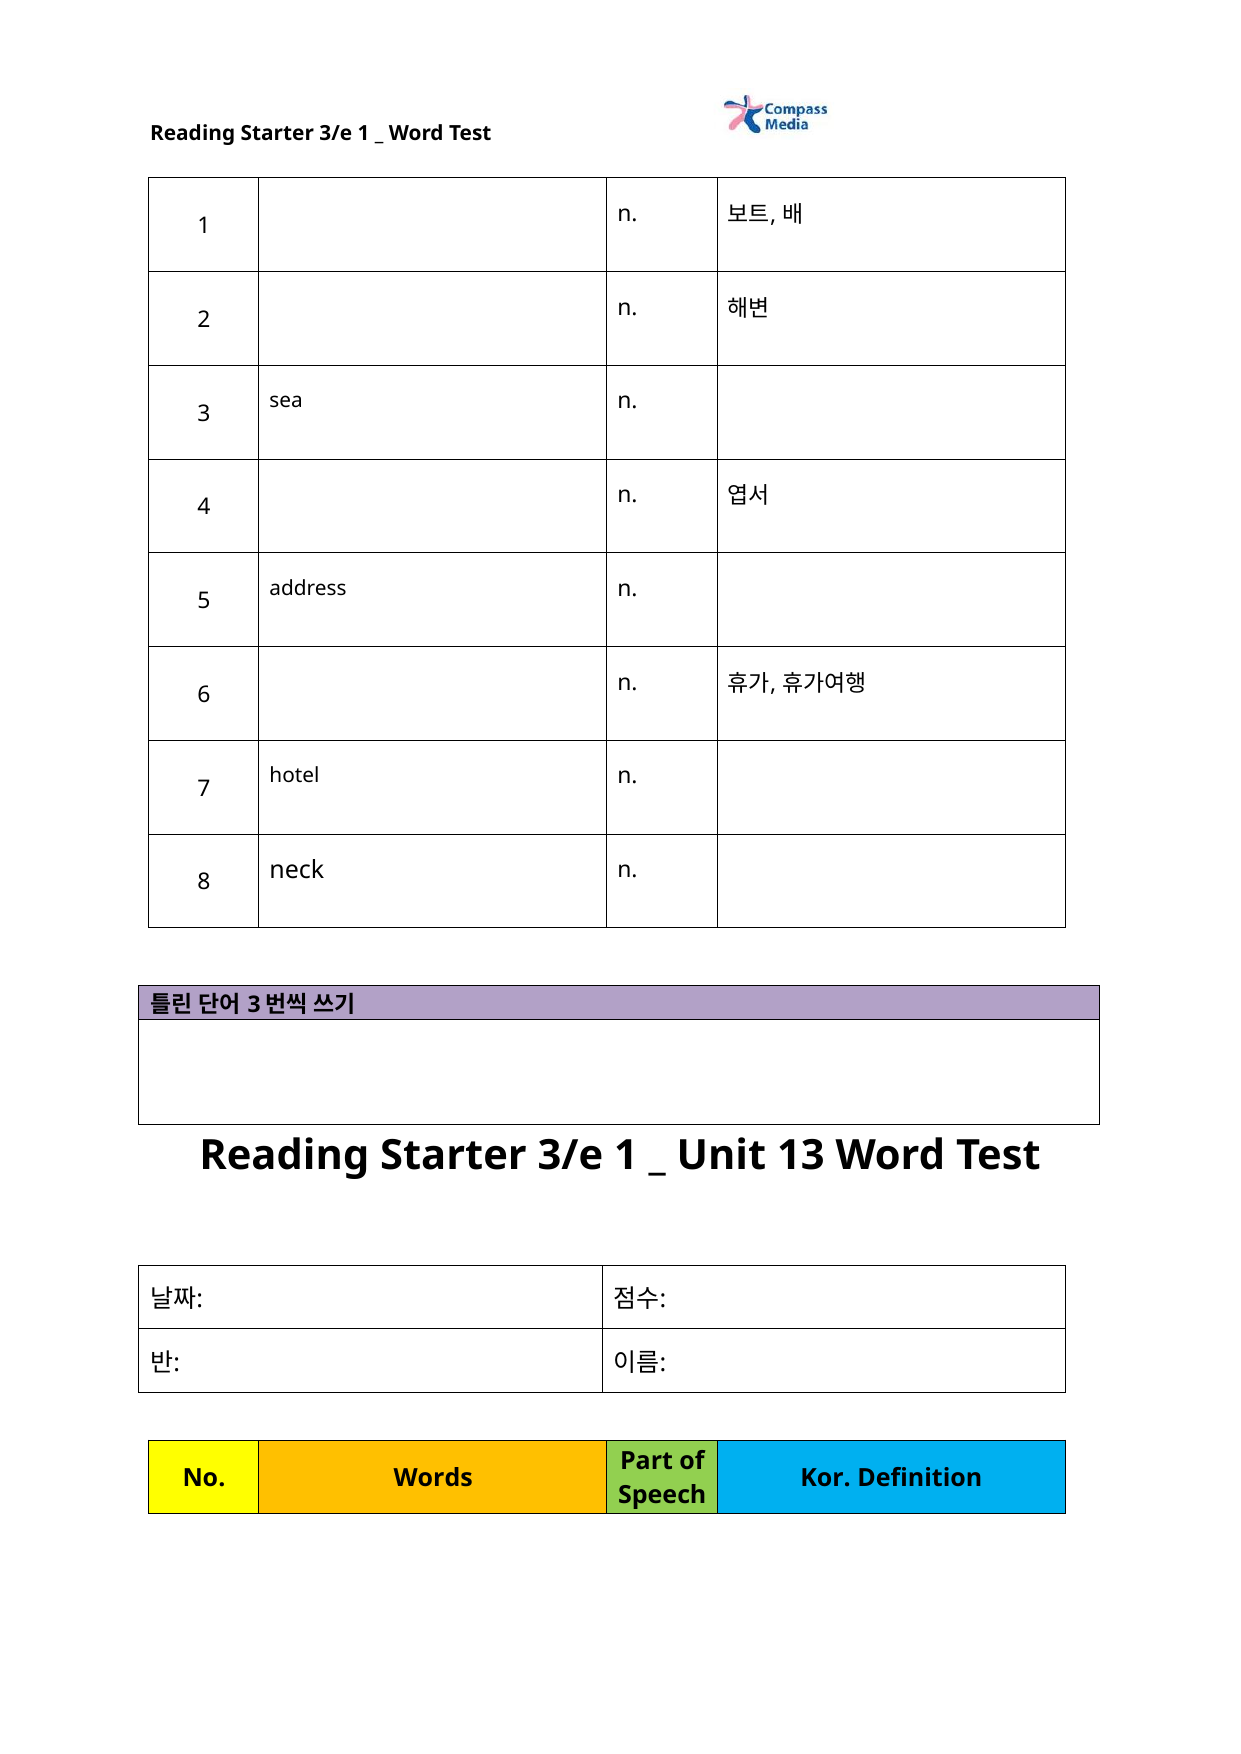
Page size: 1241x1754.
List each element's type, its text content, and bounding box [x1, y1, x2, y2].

table_cell 8 [149, 835, 258, 927]
table_cell 보트, 배 [718, 178, 1065, 271]
table_cell [259, 460, 606, 552]
table_cell 엽서 [718, 460, 1065, 552]
table_cell [139, 1020, 1099, 1124]
table_cell n. [607, 460, 717, 552]
table_cell hotel [259, 741, 606, 833]
table_cell [718, 366, 1065, 458]
table_cell 이름: [603, 1329, 1065, 1392]
table_cell 3 [149, 366, 258, 458]
table_cell 해변 [718, 272, 1065, 365]
table_cell address [259, 553, 606, 646]
table_cell n. [607, 366, 717, 458]
table_cell [259, 647, 606, 740]
picture [713, 88, 839, 140]
table_cell [718, 553, 1065, 646]
table_header Kor. Definition [718, 1441, 1065, 1513]
table_cell n. [607, 741, 717, 833]
table_cell 휴가, 휴가여행 [718, 647, 1065, 740]
table_header Part of Speech [607, 1441, 717, 1513]
table_header 점수: [603, 1266, 1065, 1328]
table_cell 1 [149, 178, 258, 271]
table_cell n. [607, 647, 717, 740]
table_cell n. [607, 835, 717, 927]
table_cell 2 [149, 272, 258, 365]
table_cell 7 [149, 741, 258, 833]
table_cell n. [607, 178, 717, 271]
table_cell 반: [139, 1329, 602, 1392]
table_cell n. [607, 272, 717, 365]
table_cell sea [259, 366, 606, 458]
table_cell 6 [149, 647, 258, 740]
table_cell n. [607, 553, 717, 646]
table_header 틀린 단어 3번씩 쓰기 [139, 986, 1099, 1019]
table_cell 5 [149, 553, 258, 646]
table_header No. [149, 1441, 258, 1513]
table_cell neck [259, 835, 606, 927]
table_cell [718, 741, 1065, 833]
table_cell [259, 272, 606, 365]
table_cell [259, 178, 606, 271]
table_cell 4 [149, 460, 258, 552]
table_header 날짜: [139, 1266, 602, 1328]
table_header Words [259, 1441, 606, 1513]
text Reading Starter 3/e 1 _ Unit 13 Word Test [150, 1125, 1090, 1182]
table_cell [718, 835, 1065, 927]
